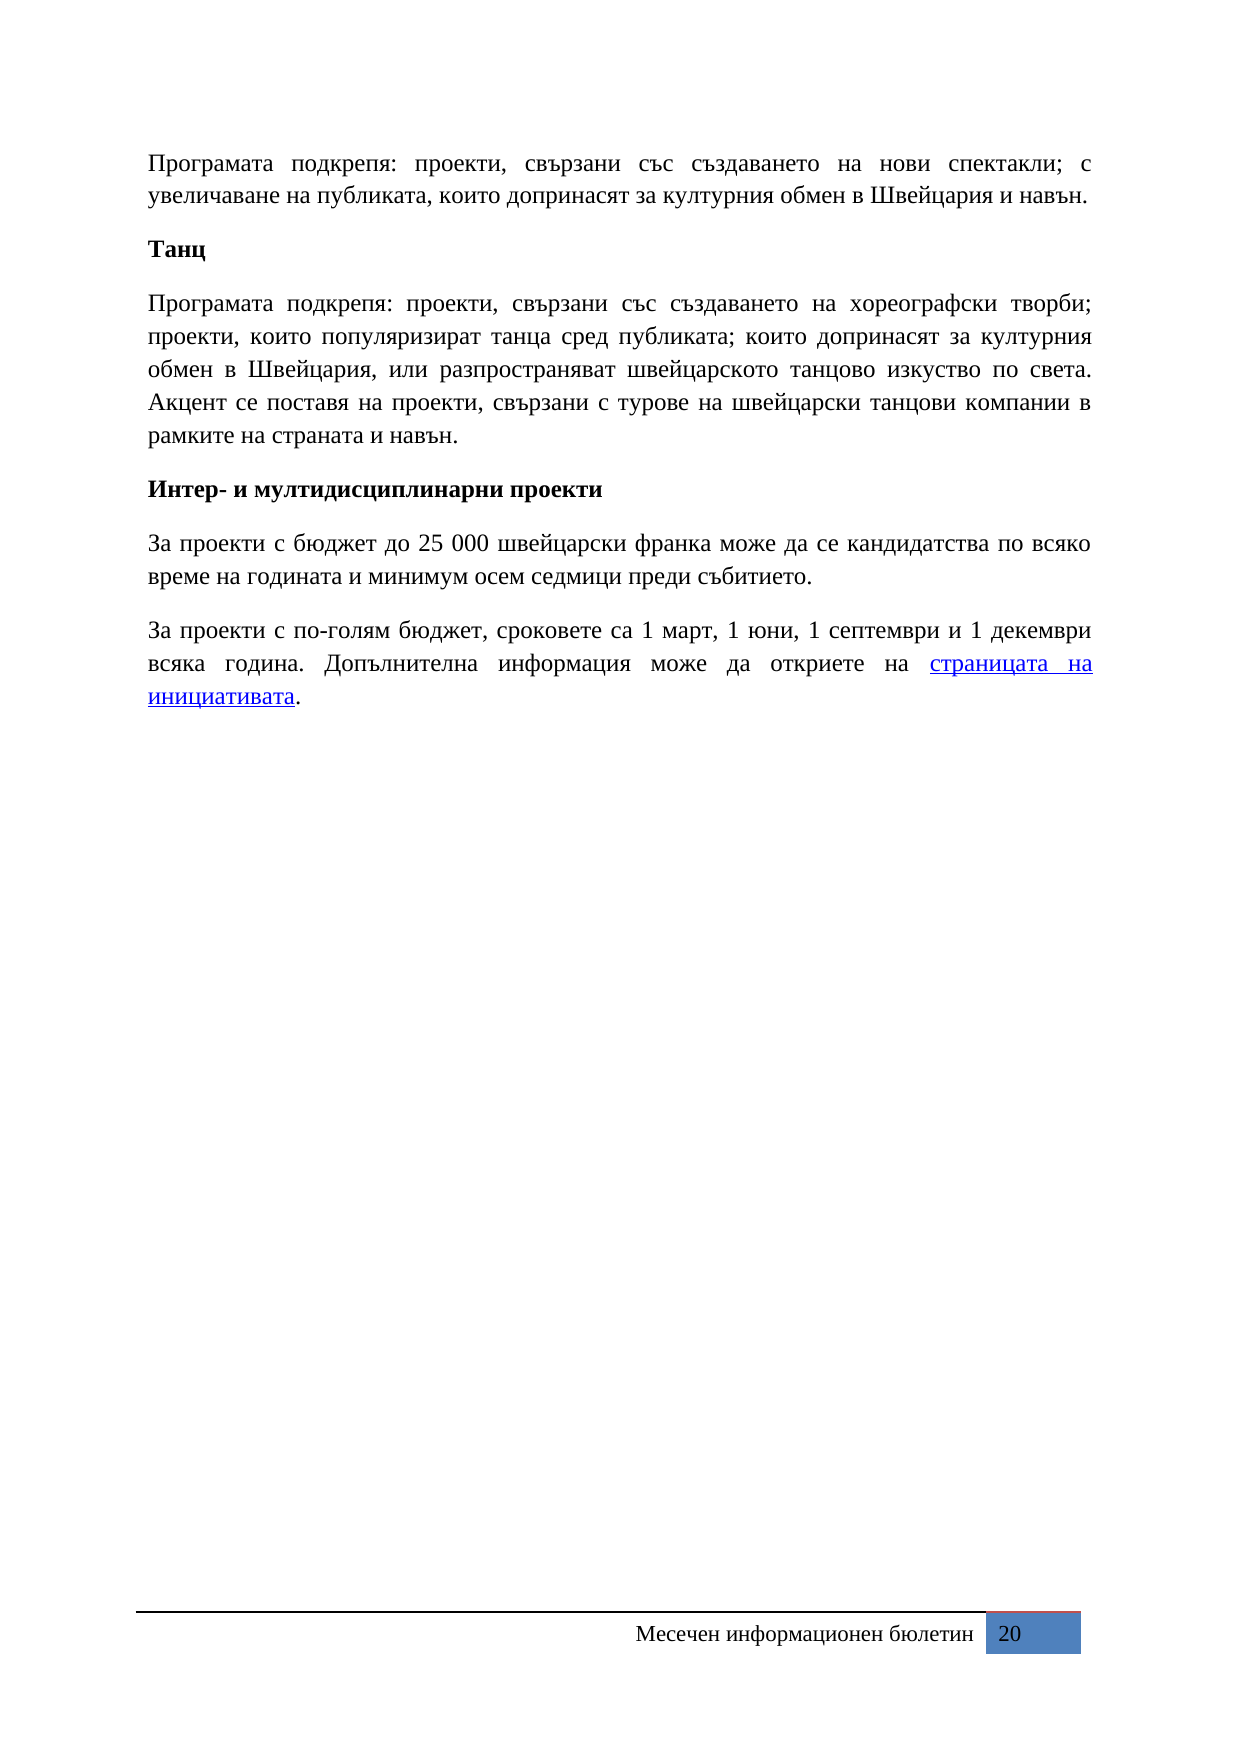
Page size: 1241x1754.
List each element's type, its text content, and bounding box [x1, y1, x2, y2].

text Интер- и мултидисциплинарни проекти [148, 474, 1093, 503]
text Програмата подкрепя: проекти, свързани със създаването на нови спектакли; с увеличаване на публиката, които допринасят за културния обмен в Швейцария и навън. [148, 148, 1093, 209]
text За проекти с по-голям бюджет, сроковете са 1 март, 1 юни, 1 септември и 1 декември всяка година. Допълнителна информация може да откриете на страницата на инициативата. [148, 615, 1093, 710]
text Програмата подкрепя: проекти, свързани със създаването на хореографски творби; проекти, които популяризират танца сред публиката; които допринасят за културния обмен в Швейцария, или разпространяват швейцарското танцово изкуство по света. Акцент се поставя на проекти, свързани с турове на швейцарски танцови компании в рамките на страната и навън. [148, 288, 1093, 449]
text За проекти с бюджет до 25 000 швейцарски франка може да се кандидатства по всяко време на годината и минимум осем седмици преди събитието. [148, 528, 1093, 590]
text Танц [148, 234, 1093, 263]
